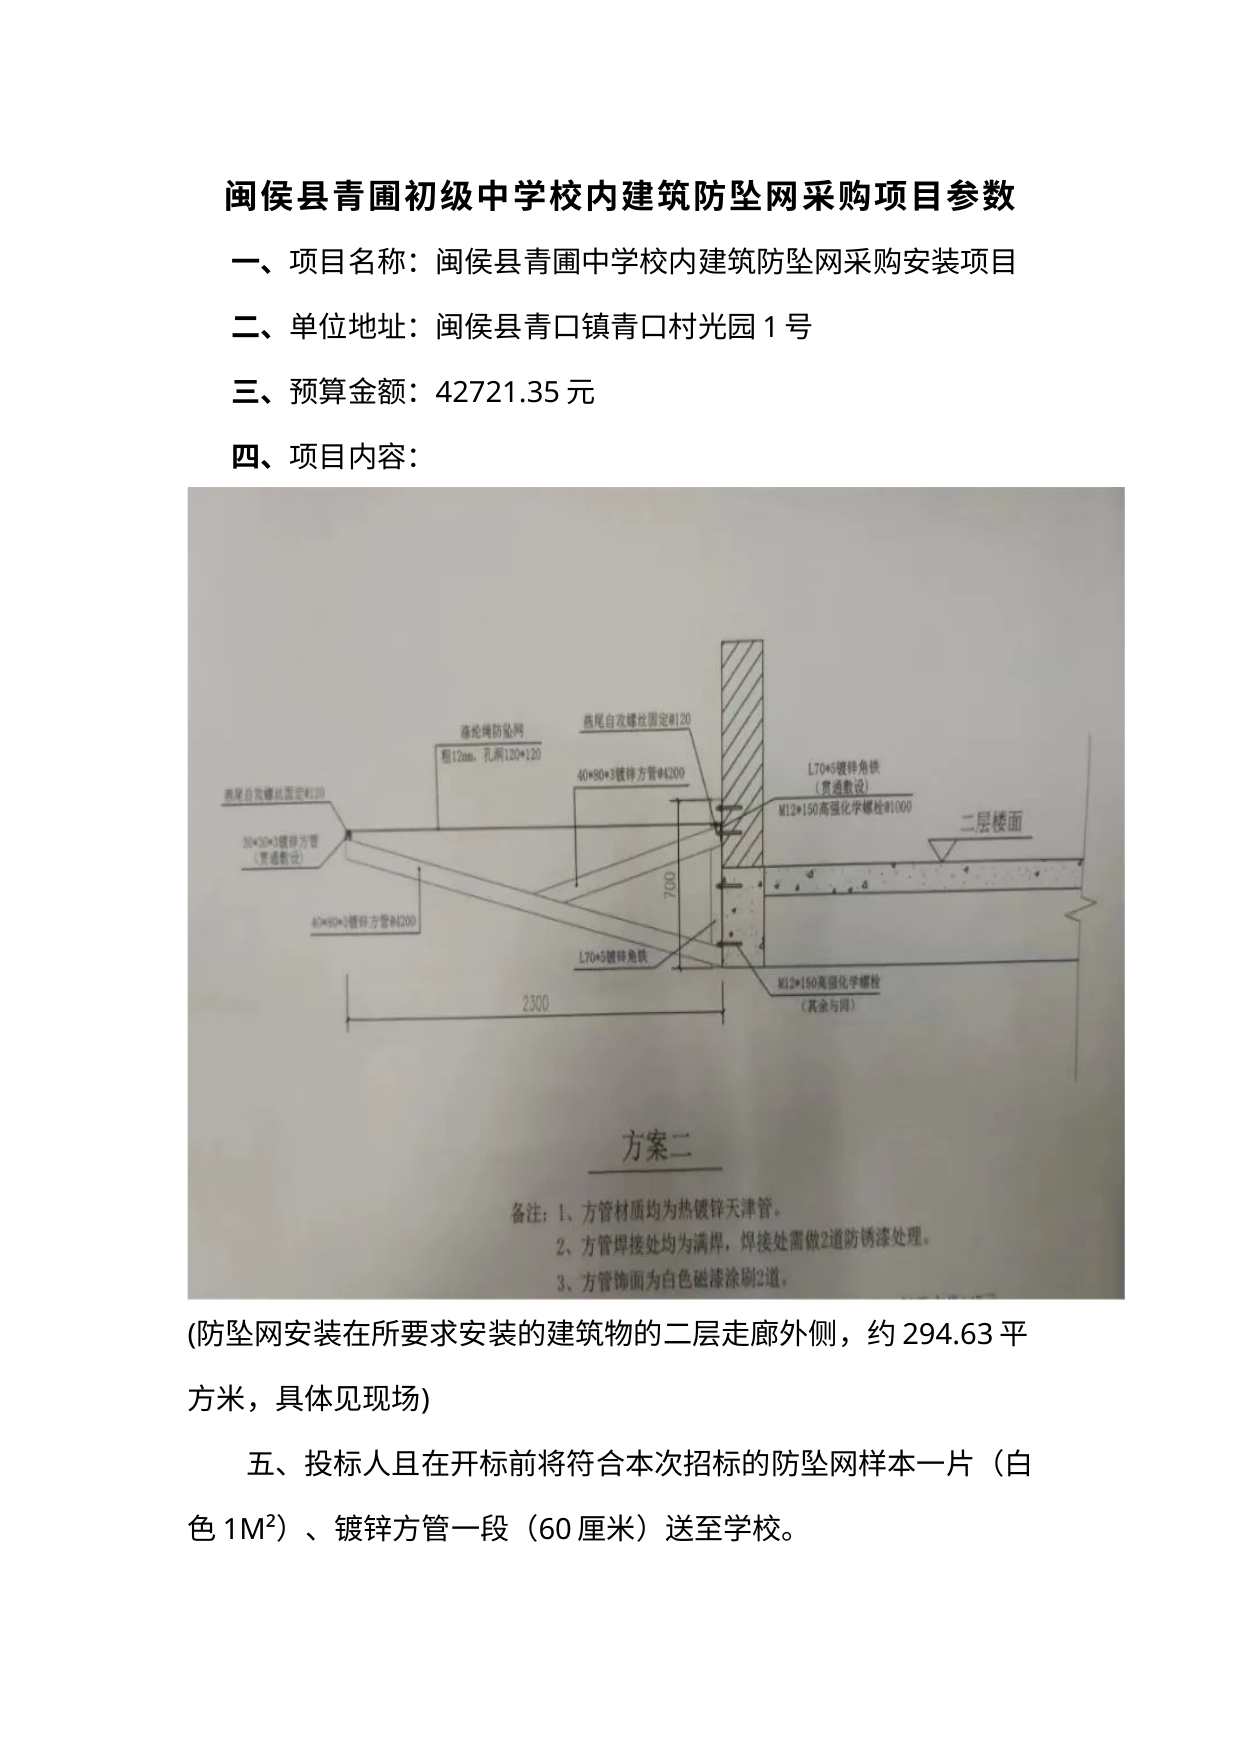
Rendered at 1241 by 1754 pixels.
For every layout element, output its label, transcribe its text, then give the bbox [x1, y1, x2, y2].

text 五、投标人且在开标前将符合本次招标的防坠网样本一片（白色1M²）、镀锌方管一段（60厘米）送至学校。 [187, 1429, 1053, 1559]
list 预算金额：42721.35元 [187, 357, 1053, 422]
text 闽侯县青圃初级中学校内建筑防坠网采购项目参数 [187, 162, 1053, 227]
list 项目内容： [187, 422, 1053, 487]
list 单位地址：闽侯县青口镇青口村光园1号 [187, 292, 1053, 357]
picture [187, 487, 1125, 1300]
text (防坠网安装在所要求安装的建筑物的二层走廊外侧，约294.63平方米，具体见现场) [187, 1300, 1053, 1429]
list 项目名称：闽侯县青圃中学校内建筑防坠网采购安装项目 [187, 227, 1053, 292]
